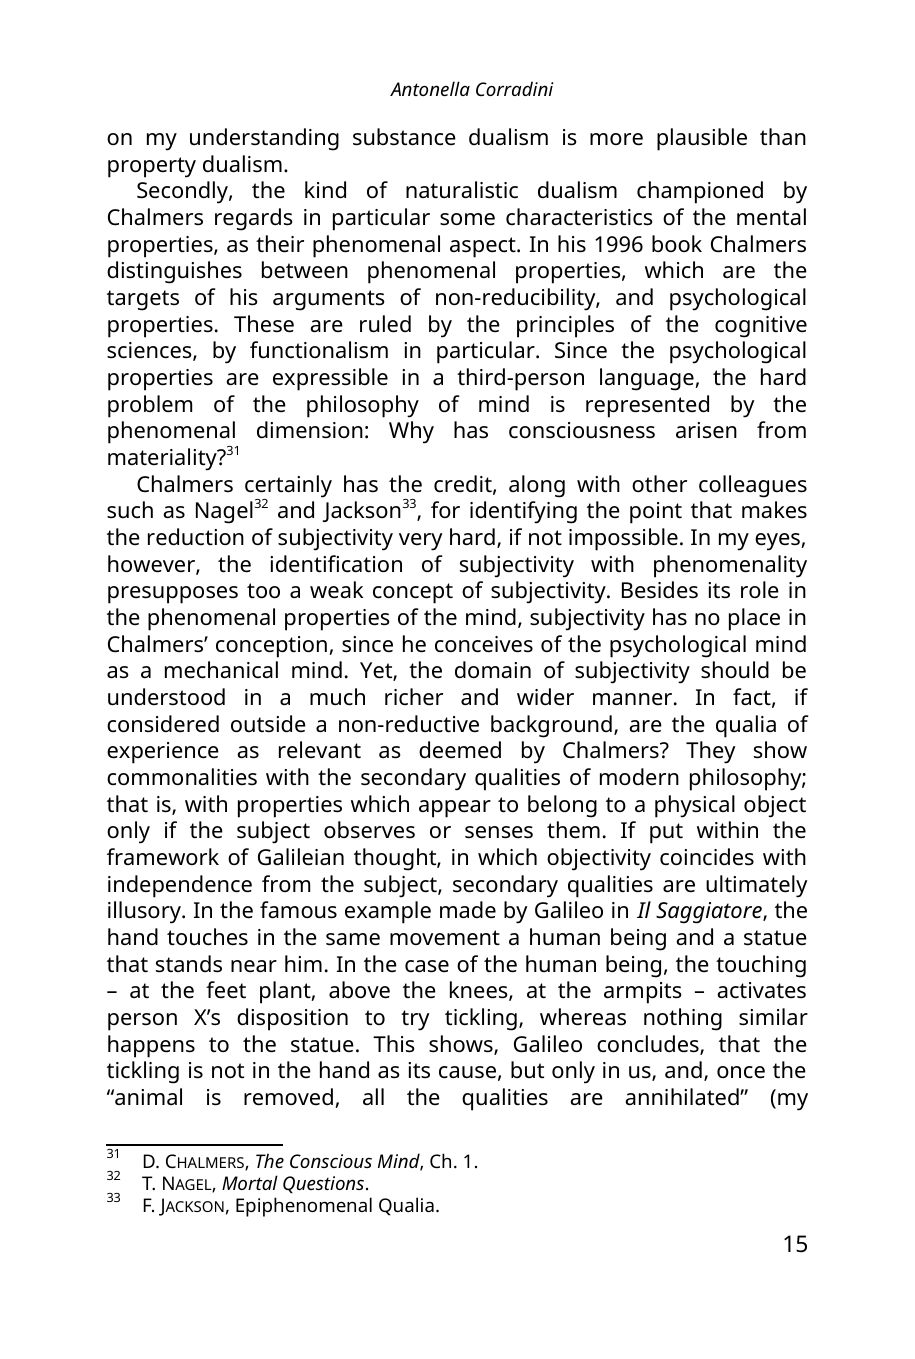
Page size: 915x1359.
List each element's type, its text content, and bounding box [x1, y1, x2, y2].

text Secondly, the kind of naturalistic dualism championed by Chalmers regards in particular some characteristics of the mental properties, as their phenomenal aspect. In his 1996 book Chalmers distinguishes between phenomenal properties, which are the targets of his arguments of non-reducibility, and psychological properties. These are ruled by the principles of the cognitive sciences, by functionalism in particular. Since the psychological properties are expressible in a third-person language, the hard problem of the philosophy of mind is represented by the phenomenal dimension: Why has consciousness arisen from materiality? [106, 177, 808, 471]
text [106, 124, 808, 177]
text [106, 471, 808, 1111]
